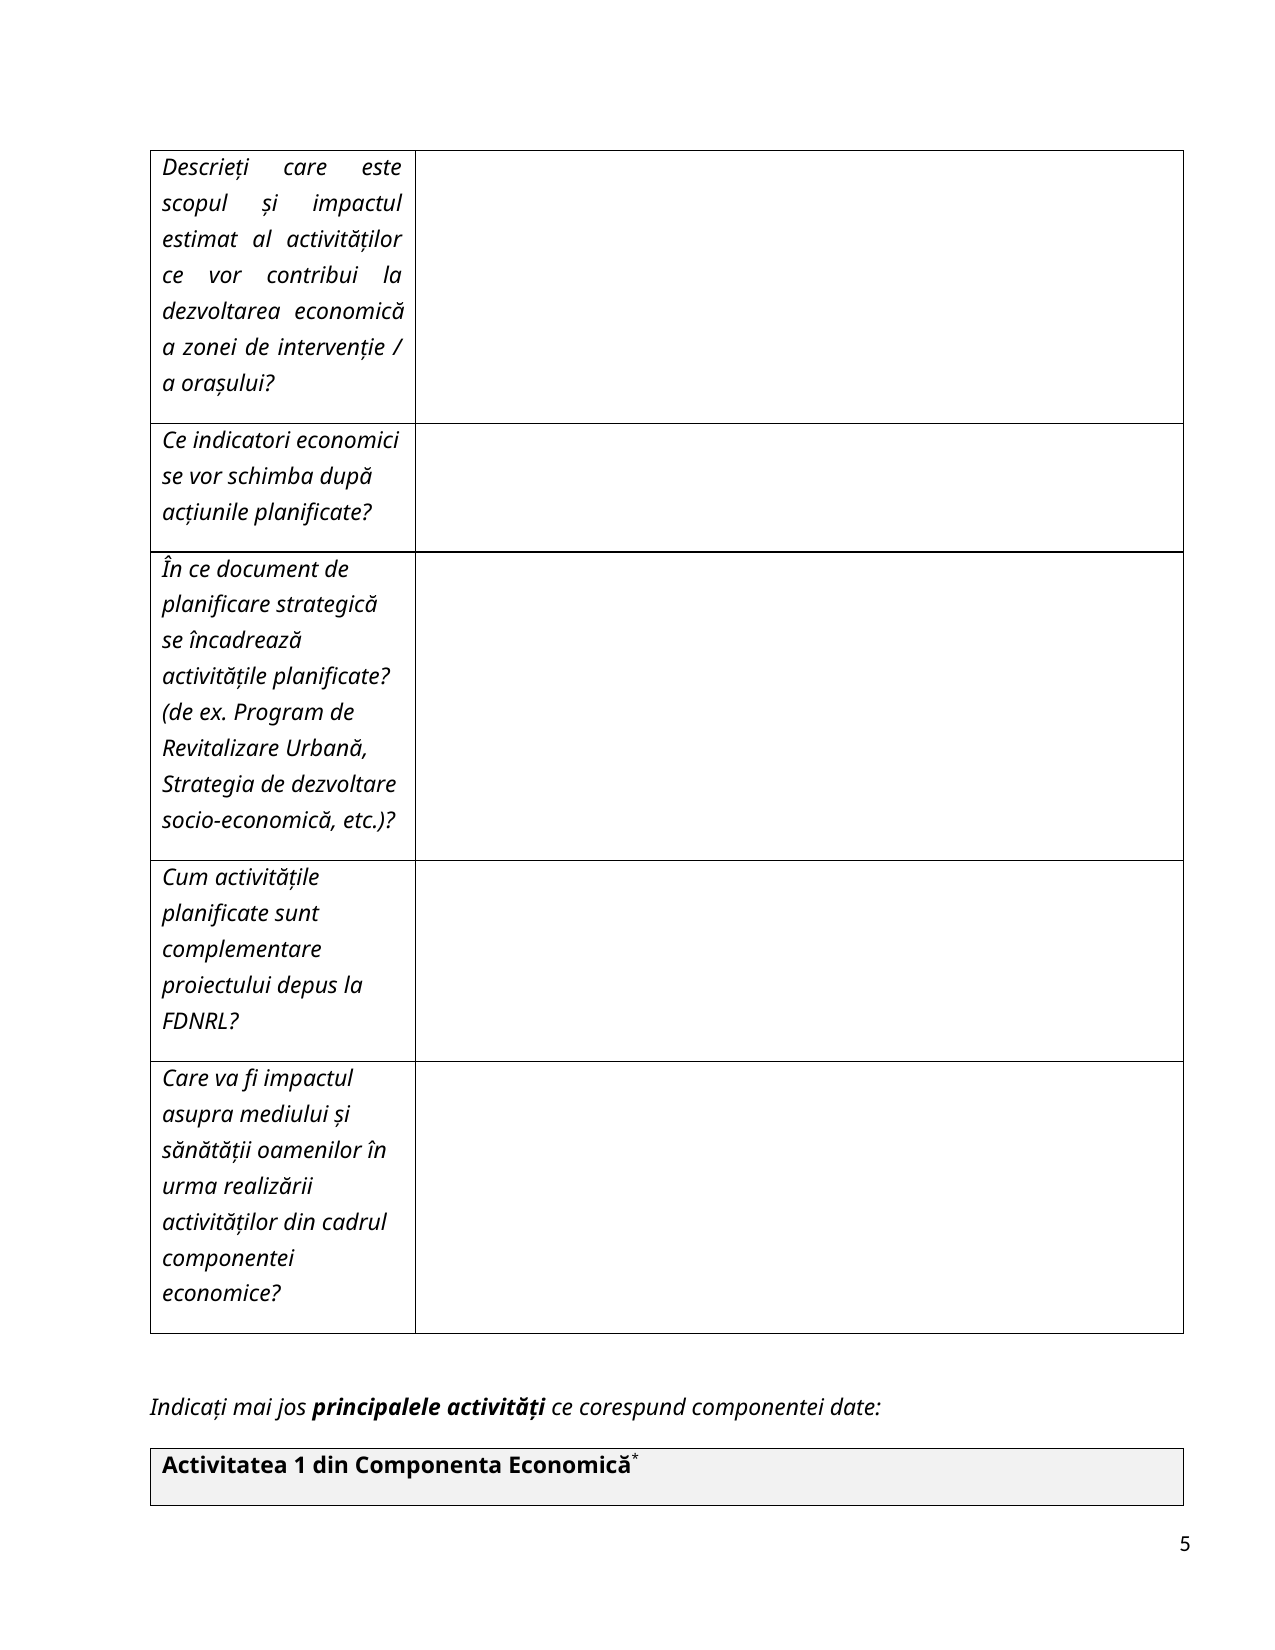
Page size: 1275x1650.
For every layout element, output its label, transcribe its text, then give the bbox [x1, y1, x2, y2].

table_cell În ce document de planificare strategică se încadrează activitățile planificate? (de ex. Program de Revitalizare Urbană, Strategia de dezvoltare socio-economică, etc.)? [151, 553, 415, 860]
text Indicați mai jos principalele activități ce corespund componentei date: [150, 1391, 1191, 1422]
table_cell [416, 424, 1183, 551]
table_cell Descrieți care este scopul și impactul estimat al activităților ce vor contribui la dezvoltarea economică a zonei de intervenție / a orașului? [151, 151, 415, 423]
table_cell [416, 151, 1183, 423]
table_cell [416, 553, 1183, 860]
table_cell Cum activitățile planificate sunt complementare proiectului depus la FDNRL? [151, 861, 415, 1061]
table_header Activitatea 1 din Componenta Economică* [151, 1449, 1183, 1505]
table_cell [416, 1062, 1183, 1333]
table_cell Ce indicatori economici se vor schimba după acțiunile planificate? [151, 424, 415, 551]
table_cell [416, 861, 1183, 1061]
table_cell Care va fi impactul asupra mediului și sănătății oamenilor în urma realizării activităților din cadrul componentei economice? [151, 1062, 415, 1333]
